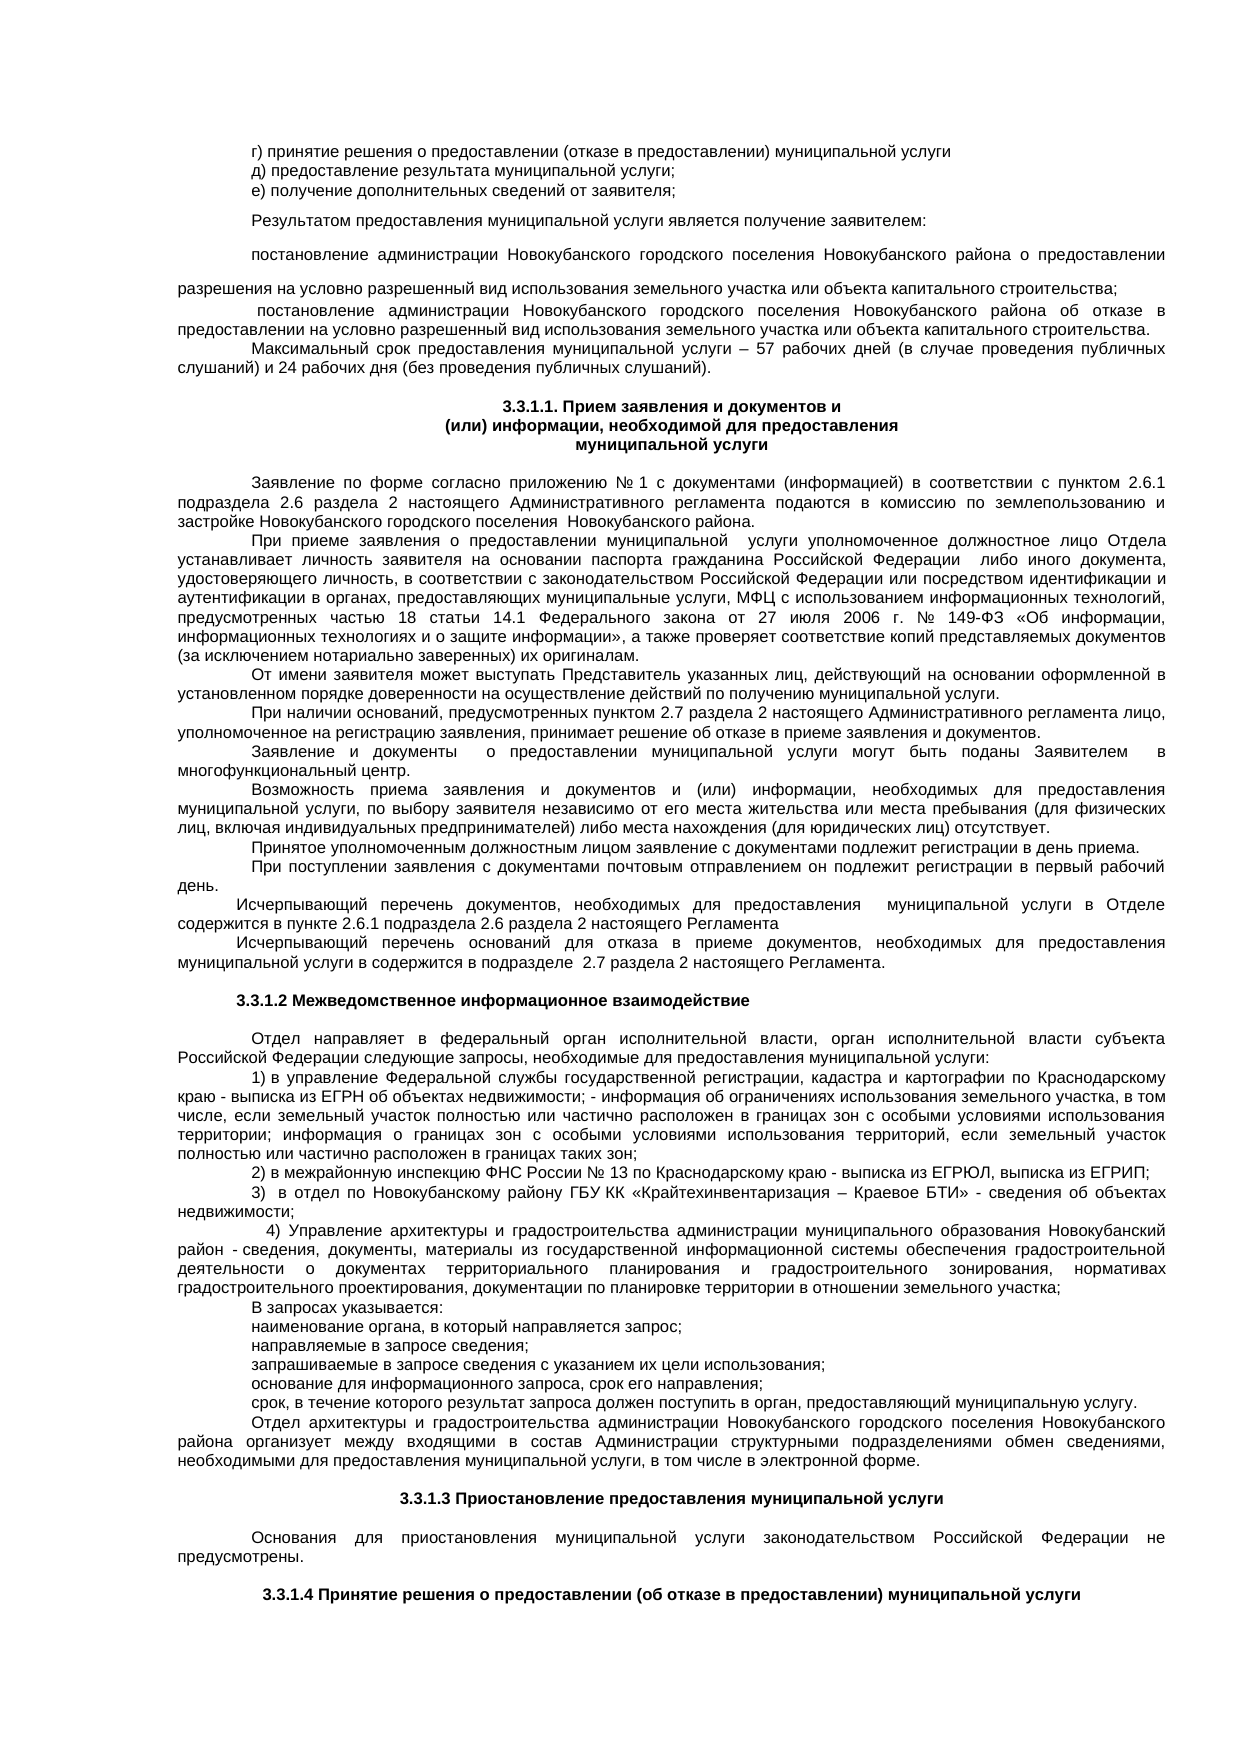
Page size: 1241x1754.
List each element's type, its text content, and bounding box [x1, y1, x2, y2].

text муниципальной услуги [177, 435, 1166, 454]
text 3.3.1.3 Приостановление предоставления муниципальной услуги [177, 1489, 1166, 1508]
text При наличии оснований, предусмотренных пунктом 2.7 раздела 2 настоящего Административного регламента лицо, уполномоченное на регистрацию заявления, принимает решение об отказе в приеме заявления и документов. [177, 703, 1166, 742]
text Исчерпывающий перечень оснований для отказа в приеме документов, необходимых для предоставления муниципальной услуги в содержится в подразделе 2.7 раздела 2 настоящего Регламента. [177, 933, 1166, 972]
text 3.3.1.1. Прием заявления и документов и [177, 397, 1166, 416]
text Исчерпывающий перечень документов, необходимых для предоставления муниципальной услуги в Отделе содержится в пункте 2.6.1 подраздела 2.6 раздела 2 настоящего Регламента [177, 895, 1166, 933]
text Основания для приостановления муниципальной услуги законодательством Российской Федерации не предусмотрены. [177, 1527, 1166, 1566]
text Возможность приема заявления и документов и (или) информации, необходимых для предоставления муниципальной услуги, по выбору заявителя независимо от его места жительства или места пребывания (для физических лиц, включая индивидуальных предпринимателей) либо места нахождения (для юридических лиц) отсутствует. [177, 780, 1166, 837]
text Результатом предоставления муниципальной услуги является получение заявителем: [177, 199, 1166, 233]
text запрашиваемые в запросе сведения с указанием их цели использования; [177, 1355, 1166, 1374]
text Максимальный срок предоставления муниципальной услуги – 57 рабочих дней (в случае проведения публичных слушаний) и 24 рабочих дня (без проведения публичных слушаний). [177, 339, 1166, 377]
text 2) в межрайонную инспекцию ФНС России № 13 по Краснодарскому краю - выписка из ЕГРЮЛ, выписка из ЕГРИП; [177, 1163, 1166, 1182]
text Заявление и документы о предоставлении муниципальной услуги могут быть поданы Заявителем в многофункциональный центр. [177, 742, 1166, 780]
text От имени заявителя может выступать Представитель указанных лиц, действующий на основании оформленной в установленном порядке доверенности на осуществление действий по получению муниципальной услуги. [177, 665, 1166, 703]
text 3.3.1.4 Принятие решения о предоставлении (об отказе в предоставлении) муниципальной услуги [177, 1585, 1166, 1604]
text д) предоставление результата муниципальной услуги; [177, 161, 1166, 180]
text 3.3.1.2 Межведомственное информационное взаимодействие [177, 991, 1166, 1010]
text В запросах указывается: [177, 1297, 1166, 1317]
text Отдел архитектуры и градостроительства администрации Новокубанского городского поселения Новокубанского района организует между входящими в состав Администрации структурными подразделениями обмен сведениями, необходимыми для предоставления муниципальной услуги, в том числе в электронной форме. [177, 1412, 1166, 1470]
text направляемые в запросе сведения; [177, 1336, 1166, 1355]
text 3) в отдел по Новокубанскому району ГБУ КК «Крайтехинвентаризация – Краевое БТИ» - сведения об объектах недвижимости; [177, 1182, 1166, 1221]
text 1) в управление Федеральной службы государственной регистрации, кадастра и картографии по Краснодарскому краю - выписка из ЕГРН об объектах недвижимости; - информация об ограничениях использования земельного участка, в том числе, если земельный участок полностью или частично расположен в границах зон с особыми условиями использования территории; информация о границах зон с особыми условиями использования территорий, если земельный участок полностью или частично расположен в границах таких зон; [177, 1067, 1166, 1163]
text срок, в течение которого результат запроса должен поступить в орган, предоставляющий муниципальную услугу. [177, 1393, 1166, 1412]
text наименование органа, в который направляется запрос; [177, 1317, 1166, 1336]
text е) получение дополнительных сведений от заявителя; [177, 180, 1166, 199]
text Заявление по форме согласно приложению № 1 с документами (информацией) в соответствии с пунктом 2.6.1 подраздела 2.6 раздела 2 настоящего Административного регламента подаются в комиссию по землепользованию и застройке Новокубанского городского поселения Новокубанского района. [177, 473, 1166, 531]
text основание для информационного запроса, срок его направления; [177, 1374, 1166, 1393]
text При приеме заявления о предоставлении муниципальной услуги уполномоченное должностное лицо Отдела устанавливает личность заявителя на основании паспорта гражданина Российской Федерации либо иного документа, удостоверяющего личность, в соответствии с законодательством Российской Федерации или посредством идентификации и аутентификации в органах, предоставляющих муниципальные услуги, МФЦ с использованием информационных технологий, предусмотренных частью 18 статьи 14.1 Федерального закона от 27 июля 2006 г. № 149-ФЗ «Об информации, информационных технологиях и о защите информации», а также проверяет соответствие копий представляемых документов (за исключением нотариально заверенных) их оригиналам. [177, 531, 1166, 665]
text Отдел направляет в федеральный орган исполнительной власти, орган исполнительной власти субъекта Российской Федерации следующие запросы, необходимые для предоставления муниципальной услуги: [177, 1029, 1166, 1067]
text постановление администрации Новокубанского городского поселения Новокубанского района о предоставлении разрешения на условно разрешенный вид использования земельного участка или объекта капитального строительства; [177, 233, 1166, 301]
text При поступлении заявления с документами почтовым отправлением он подлежит регистрации в первый рабочий день. [177, 857, 1166, 895]
text г) принятие решения о предоставлении (отказе в предоставлении) муниципальной услуги [177, 142, 1166, 161]
text 4) Управление архитектуры и градостроительства администрации муниципального образования Новокубанский район - сведения, документы, материалы из государственной информационной системы обеспечения градостроительной деятельности о документах территориального планирования и градостроительного зонирования, нормативах градостроительного проектирования, документации по планировке территории в отношении земельного участка; [177, 1221, 1166, 1297]
text Принятое уполномоченным должностным лицом заявление с документами подлежит регистрации в день приема. [177, 837, 1166, 857]
text (или) информации, необходимой для предоставления [177, 416, 1166, 435]
text постановление администрации Новокубанского городского поселения Новокубанского района об отказе в предоставлении на условно разрешенный вид использования земельного участка или объекта капитального строительства. [177, 301, 1166, 339]
